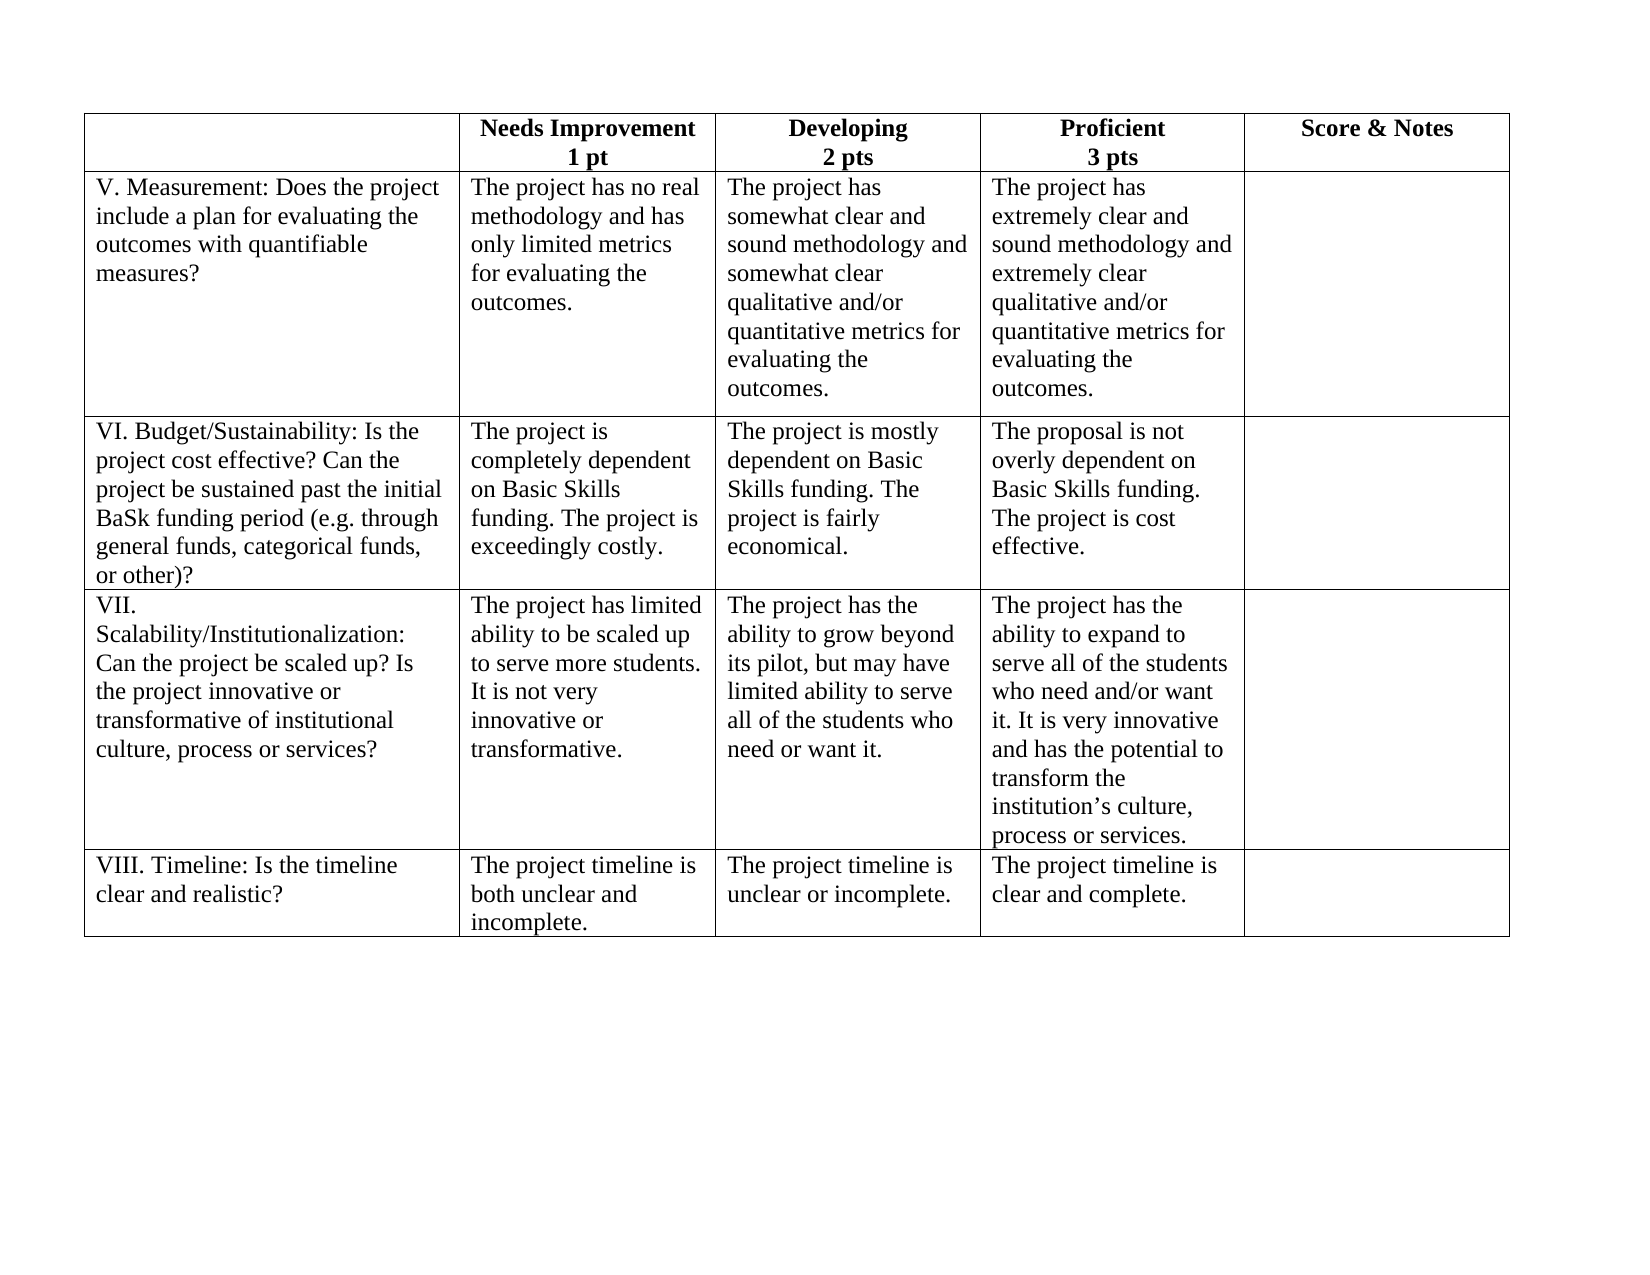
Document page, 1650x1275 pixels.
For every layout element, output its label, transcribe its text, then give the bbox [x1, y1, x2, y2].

table_cell The project has somewhat clear and sound methodology and somewhat clear qualitative and/or quantitative metrics for evaluating the outcomes. [716, 172, 980, 416]
table_cell The project has the ability to grow beyond its pilot, but may have limited ability to serve all of the students who need or want it. [716, 590, 980, 849]
table_header Proficient 3 pts [981, 114, 1244, 171]
table_cell The project timeline is both unclear and incomplete. [460, 850, 715, 936]
table_cell The project is mostly dependent on Basic Skills funding. The project is fairly economical. [716, 417, 980, 589]
table_cell [1245, 417, 1509, 589]
table_cell The project timeline is unclear or incomplete. [716, 850, 980, 936]
table_cell [1245, 850, 1509, 936]
table_cell [1245, 172, 1509, 416]
table_header Developing 2 pts [716, 114, 980, 171]
table_cell The project is completely dependent on Basic Skills funding. The project is exceedingly costly. [460, 417, 715, 589]
table_header Score & Notes [1245, 114, 1509, 171]
table_cell The project timeline is clear and complete. [981, 850, 1244, 936]
table_cell V. Measurement: Does the project include a plan for evaluating the outcomes with quantifiable measures? [85, 172, 459, 416]
table_cell The proposal is not overly dependent on Basic Skills funding. The project is cost effective. [981, 417, 1244, 589]
table_cell VI. Budget/Sustainability: Is the project cost effective? Can the project be sustained past the initial BaSk funding period (e.g. through general funds, categorical funds, or other)? [85, 417, 459, 589]
table_cell VII. Scalability/Institutionalization: Can the project be scaled up? Is the project innovative or transformative of institutional culture, process or services? [85, 590, 459, 849]
table_cell The project has no real methodology and has only limited metrics for evaluating the outcomes. [460, 172, 715, 416]
table_cell [1245, 590, 1509, 849]
table_header [85, 114, 459, 171]
table_cell The project has extremely clear and sound methodology and extremely clear qualitative and/or quantitative metrics for evaluating the outcomes. [981, 172, 1244, 416]
table_cell The project has limited ability to be scaled up to serve more students. It is not very innovative or transformative. [460, 590, 715, 849]
table_header Needs Improvement 1 pt [460, 114, 715, 171]
table_cell The project has the ability to expand to serve all of the students who need and/or want it. It is very innovative and has the potential to transform the institution’s culture, process or services. [981, 590, 1244, 849]
table_cell VIII. Timeline: Is the timeline clear and realistic? [85, 850, 459, 936]
